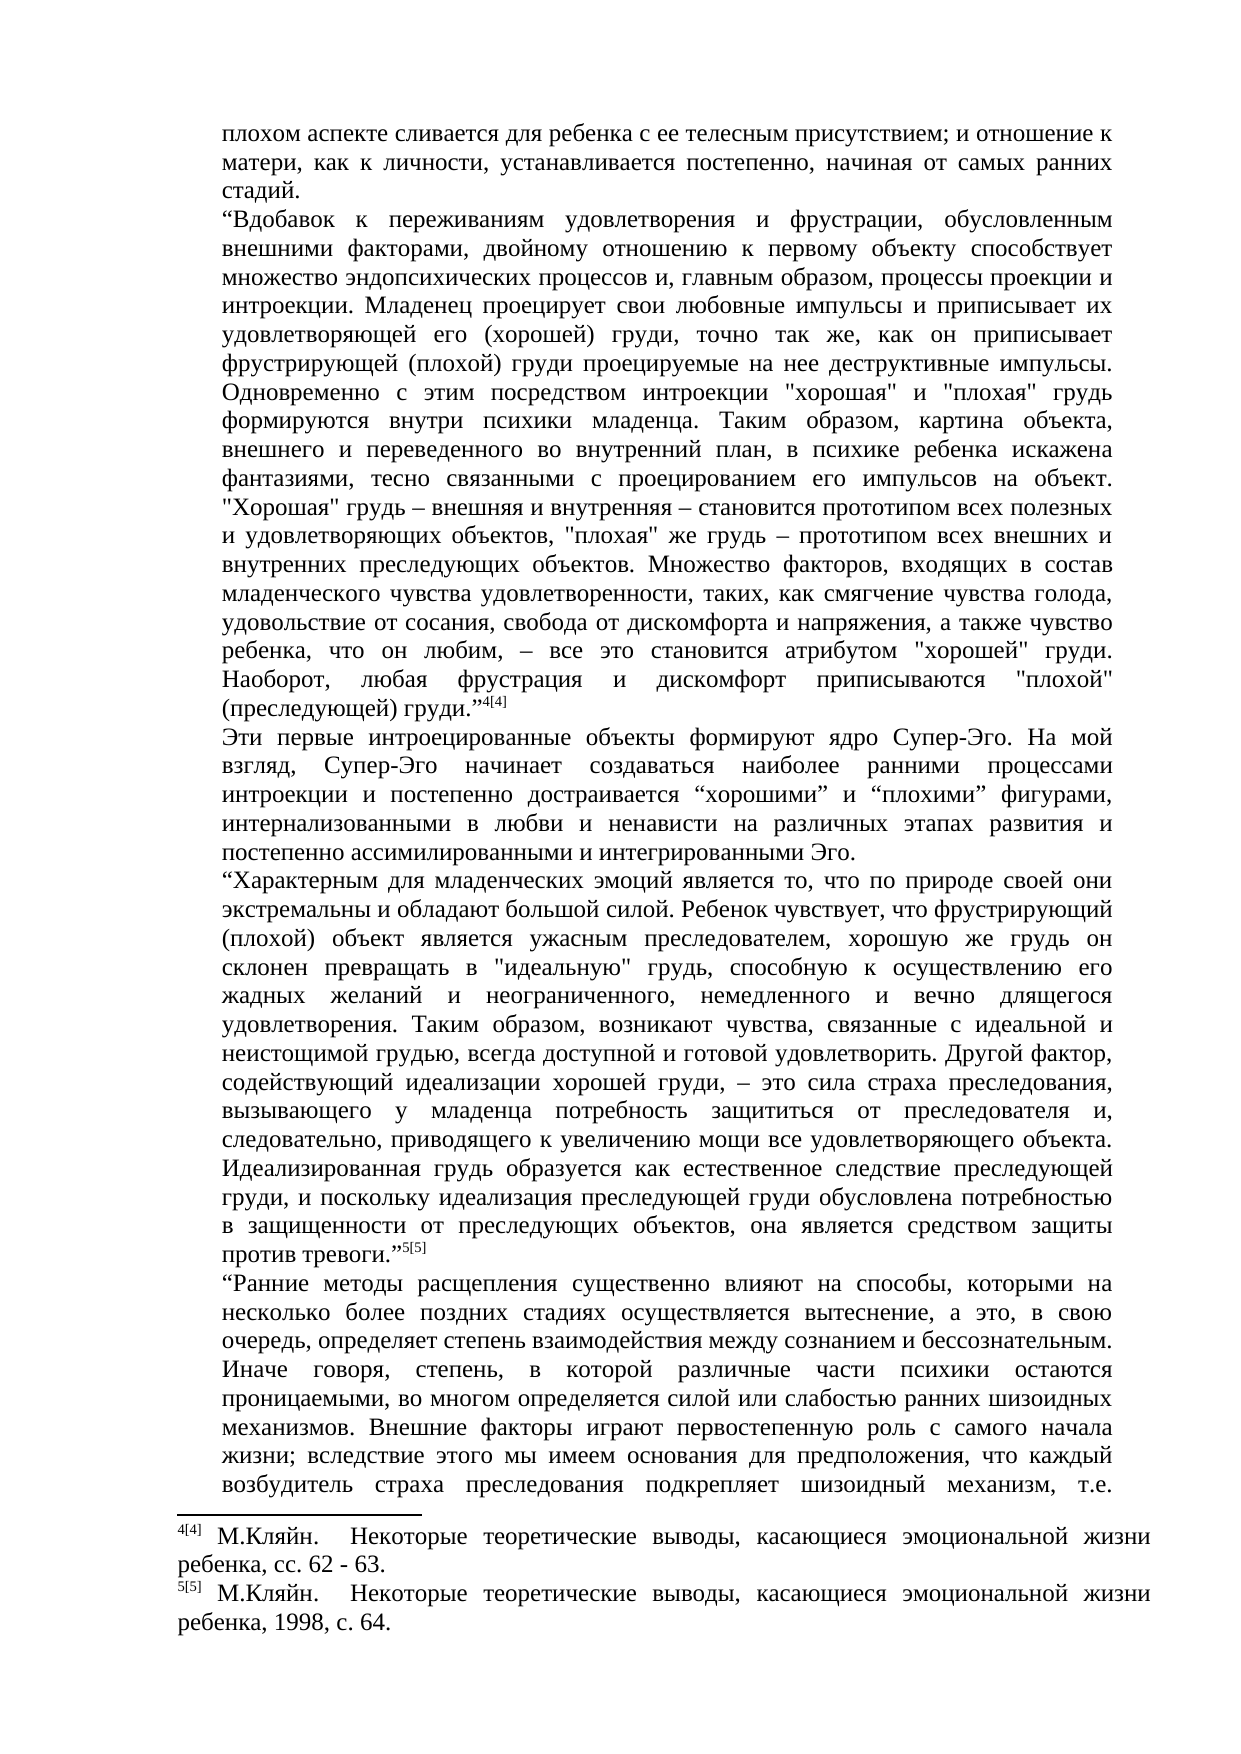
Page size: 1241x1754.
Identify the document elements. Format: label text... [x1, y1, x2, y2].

text “Вдобавок к переживаниям удовлетворения и фрустрации, обусловленным внешними факторами, двойному отношению к первому объекту способствует множество эндопсихических процессов и, главным образом, процессы проекции и интроекции. Младенец проецирует свои любовные импульсы и приписывает их удовлетворяющей его (хорошей) груди, точно так же, как он приписывает фрустрирующей (плохой) груди проецируемые на нее деструктивные импульсы. Одновременно с этим посредством интроекции "хорошая" и "плохая" грудь формируются внутри психики младенца. Таким образом, картина объекта, внешнего и переведенного во внутренний план, в психике ребенка искажена фантазиями, тесно связанными с проецированием его импульсов на объект. "Хорошая" грудь – внешняя и внутренняя – становится прототипом всех полезных и удовлетворяющих объектов, "плохая" же грудь – прототипом всех внешних и внутренних преследующих объектов. Множество факторов, входящих в состав младенческого чувства удовлетворенности, таких, как смягчение чувства голода, удовольствие от сосания, свобода от дискомфорта и напряжения, а также чувство ребенка, что он любим, – все это становится атрибутом "хорошей" груди. Наоборот, любая фрустрация и дискомфорт приписываются "плохой" (преследующей) груди.”[4] [222, 204, 1113, 722]
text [222, 118, 1113, 204]
text “Характерным для младенческих эмоций является то, что по природе своей они экстремальны и обладают большой силой. Ребенок чувствует, что фрустрирующий (плохой) объект является ужасным преследователем, хорошую же грудь он склонен превращать в "идеальную" грудь, способную к осуществлению его жадных желаний и неограниченного, немедленного и вечно длящегося удовлетворения. Таким образом, возникают чувства, связанные с идеальной и неистощимой грудью, всегда доступной и готовой удовлетворить. Другой фактор, содействующий идеализации хорошей груди, – это сила страха преследования, вызывающего у младенца потребность защититься от преследователя и, следовательно, приводящего к увеличению мощи все удовлетворяющего объекта. Идеализированная грудь образуется как естественное следствие преследующей груди, и поскольку идеализация преследующей груди обусловлена потребностью в защищенности от преследующих объектов, она является средством защиты против тревоги.”[5] [222, 866, 1113, 1268]
text Эти первые интроецированные объекты формируют ядро Супер-Эго. На мой взгляд, Супер-Эго начинает создаваться наиболее ранними процессами интроекции и постепенно достраивается “хорошими” и “плохими” фигурами, интернализованными в любви и ненависти на различных этапах развития и постепенно ассимилированными и интегрированными Эго. [222, 722, 1113, 866]
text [222, 1268, 1113, 1498]
